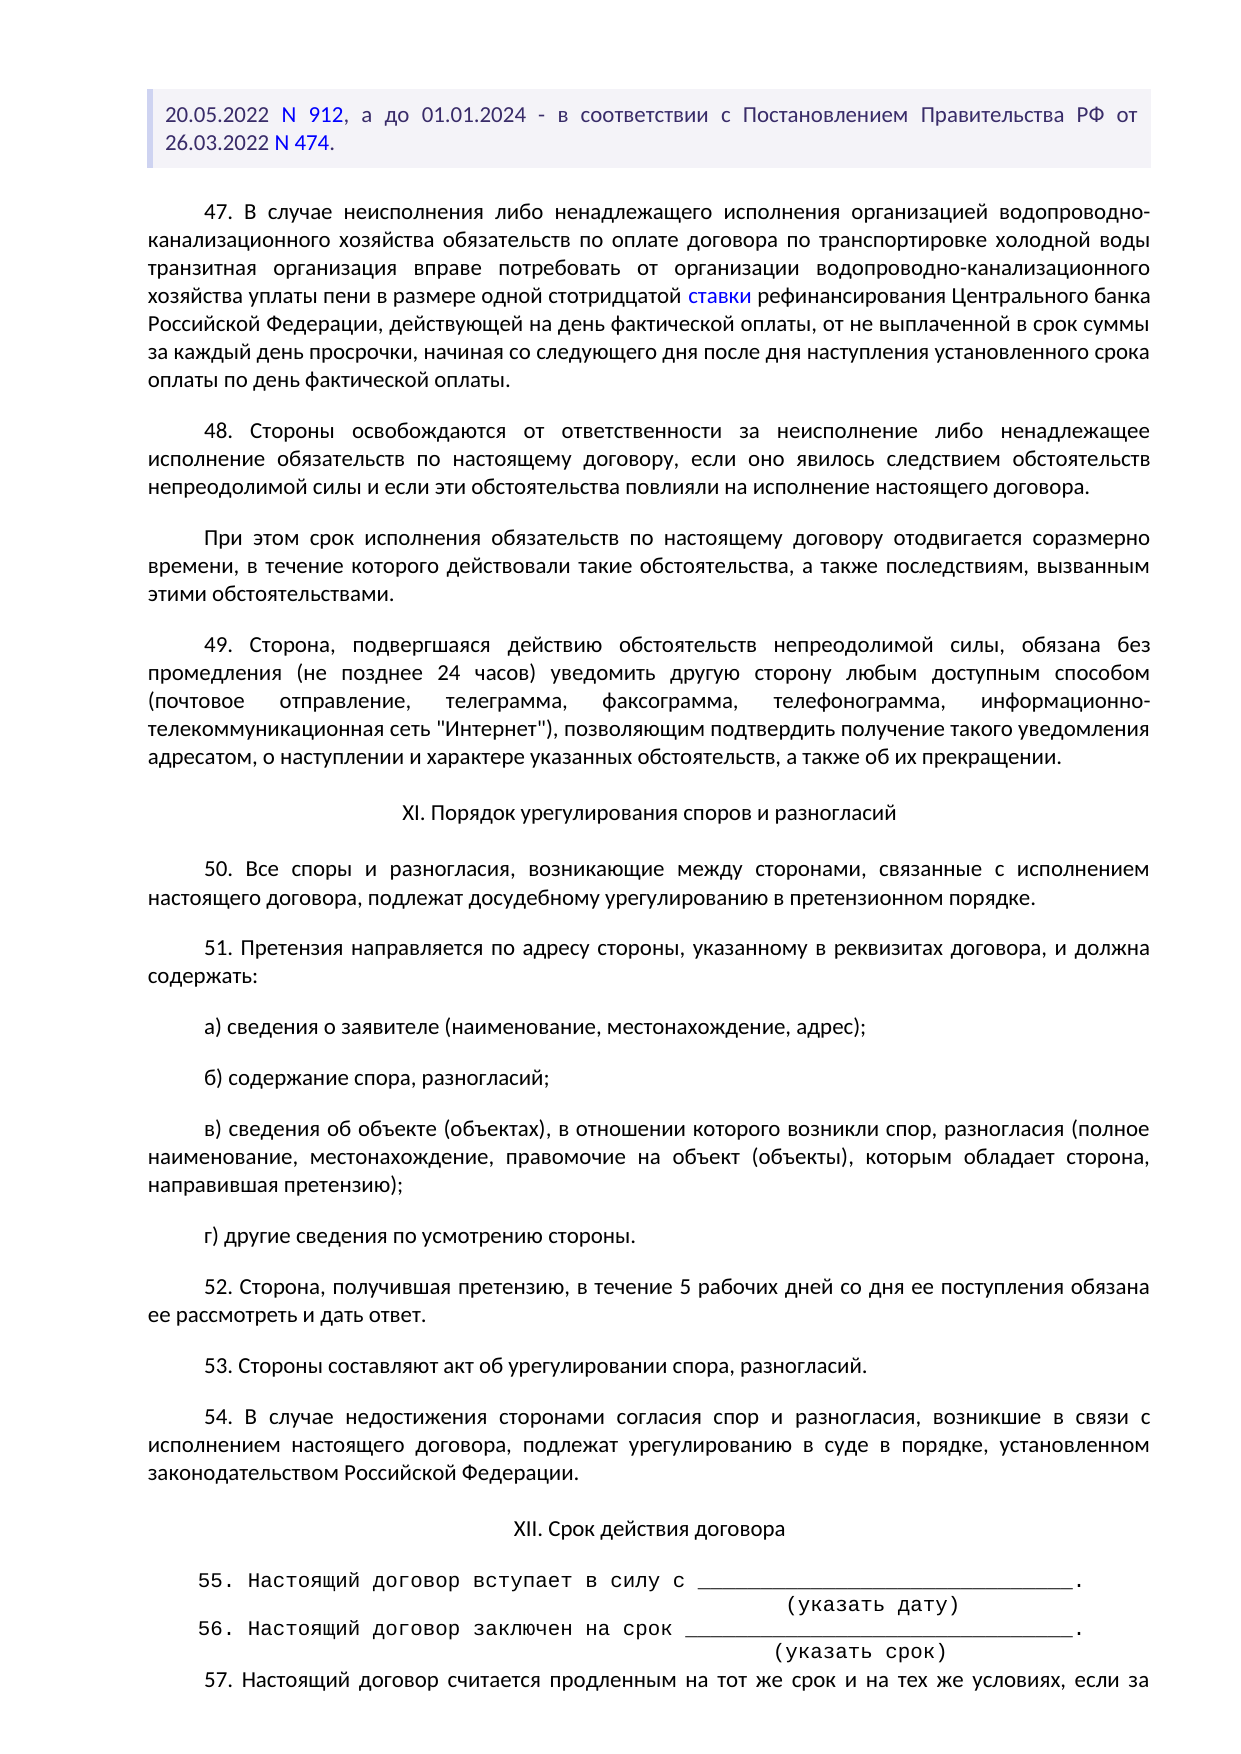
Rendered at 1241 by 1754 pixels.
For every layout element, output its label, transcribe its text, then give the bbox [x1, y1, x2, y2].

text г) другие сведения по усмотрению стороны. [148, 1221, 1152, 1249]
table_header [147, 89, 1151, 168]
text XI. Порядок урегулирования споров и разногласий [148, 798, 1152, 827]
text 52. Сторона, получившая претензию, в течение 5 рабочих дней со дня ее поступления обязана ее рассмотреть и дать ответ. [148, 1272, 1152, 1328]
text б) содержание спора, разногласий; [148, 1063, 1152, 1091]
text а) сведения о заявителе (наименование, местонахождение, адрес); [148, 1012, 1152, 1041]
text (указать срок) [148, 1641, 1152, 1665]
text 55. Настоящий договор вступает в силу с ______________________________. [148, 1570, 1152, 1594]
text 48. Стороны освобождаются от ответственности за неисполнение либо ненадлежащее исполнение обязательств по настоящему договору, если оно явилось следствием обстоятельств непреодолимой силы и если эти обстоятельства повлияли на исполнение настоящего договора. [148, 416, 1152, 501]
text 56. Настоящий договор заключен на срок _______________________________. [148, 1618, 1152, 1641]
text 47. В случае неисполнения либо ненадлежащего исполнения организацией водопроводно-канализационного хозяйства обязательств по оплате договора по транспортировке холодной воды транзитная организация вправе потребовать от организации водопроводно-канализационного хозяйства уплаты пени в размере одной стотридцатой ставки рефинансирования Центрального банка Российской Федерации, действующей на день фактической оплаты, от не выплаченной в срок суммы за каждый день просрочки, начиная со следующего дня после дня наступления установленного срока оплаты по день фактической оплаты. [148, 197, 1152, 393]
text 54. В случае недостижения сторонами согласия спор и разногласия, возникшие в связи с исполнением настоящего договора, подлежат урегулированию в суде в порядке, установленном законодательством Российской Федерации. [148, 1402, 1152, 1486]
text 51. Претензия направляется по адресу стороны, указанному в реквизитах договора, и должна содержать: [148, 933, 1152, 989]
text 49. Сторона, подвергшаяся действию обстоятельств непреодолимой силы, обязана без промедления (не позднее 24 часов) уведомить другую сторону любым доступным способом (почтовое отправление, телеграмма, факсограмма, телефонограмма, информационно-телекоммуникационная сеть "Интернет"), позволяющим подтвердить получение такого уведомления адресатом, о наступлении и характере указанных обстоятельств, а также об их прекращении. [148, 630, 1152, 771]
text в) сведения об объекте (объектах), в отношении которого возникли спор, разногласия (полное наименование, местонахождение, правомочие на объект (объекты), которым обладает сторона, направившая претензию); [148, 1114, 1152, 1198]
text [148, 1665, 1152, 1693]
text XII. Срок действия договора [148, 1514, 1152, 1542]
text (указать дату) [148, 1594, 1152, 1618]
text 53. Стороны составляют акт об урегулировании спора, разногласий. [148, 1351, 1152, 1379]
text 50. Все споры и разногласия, возникающие между сторонами, связанные с исполнением настоящего договора, подлежат досудебному урегулированию в претензионном порядке. [148, 854, 1152, 911]
text При этом срок исполнения обязательств по настоящему договору отодвигается соразмерно времени, в течение которого действовали такие обстоятельства, а также последствиям, вызванным этими обстоятельствами. [148, 523, 1152, 607]
